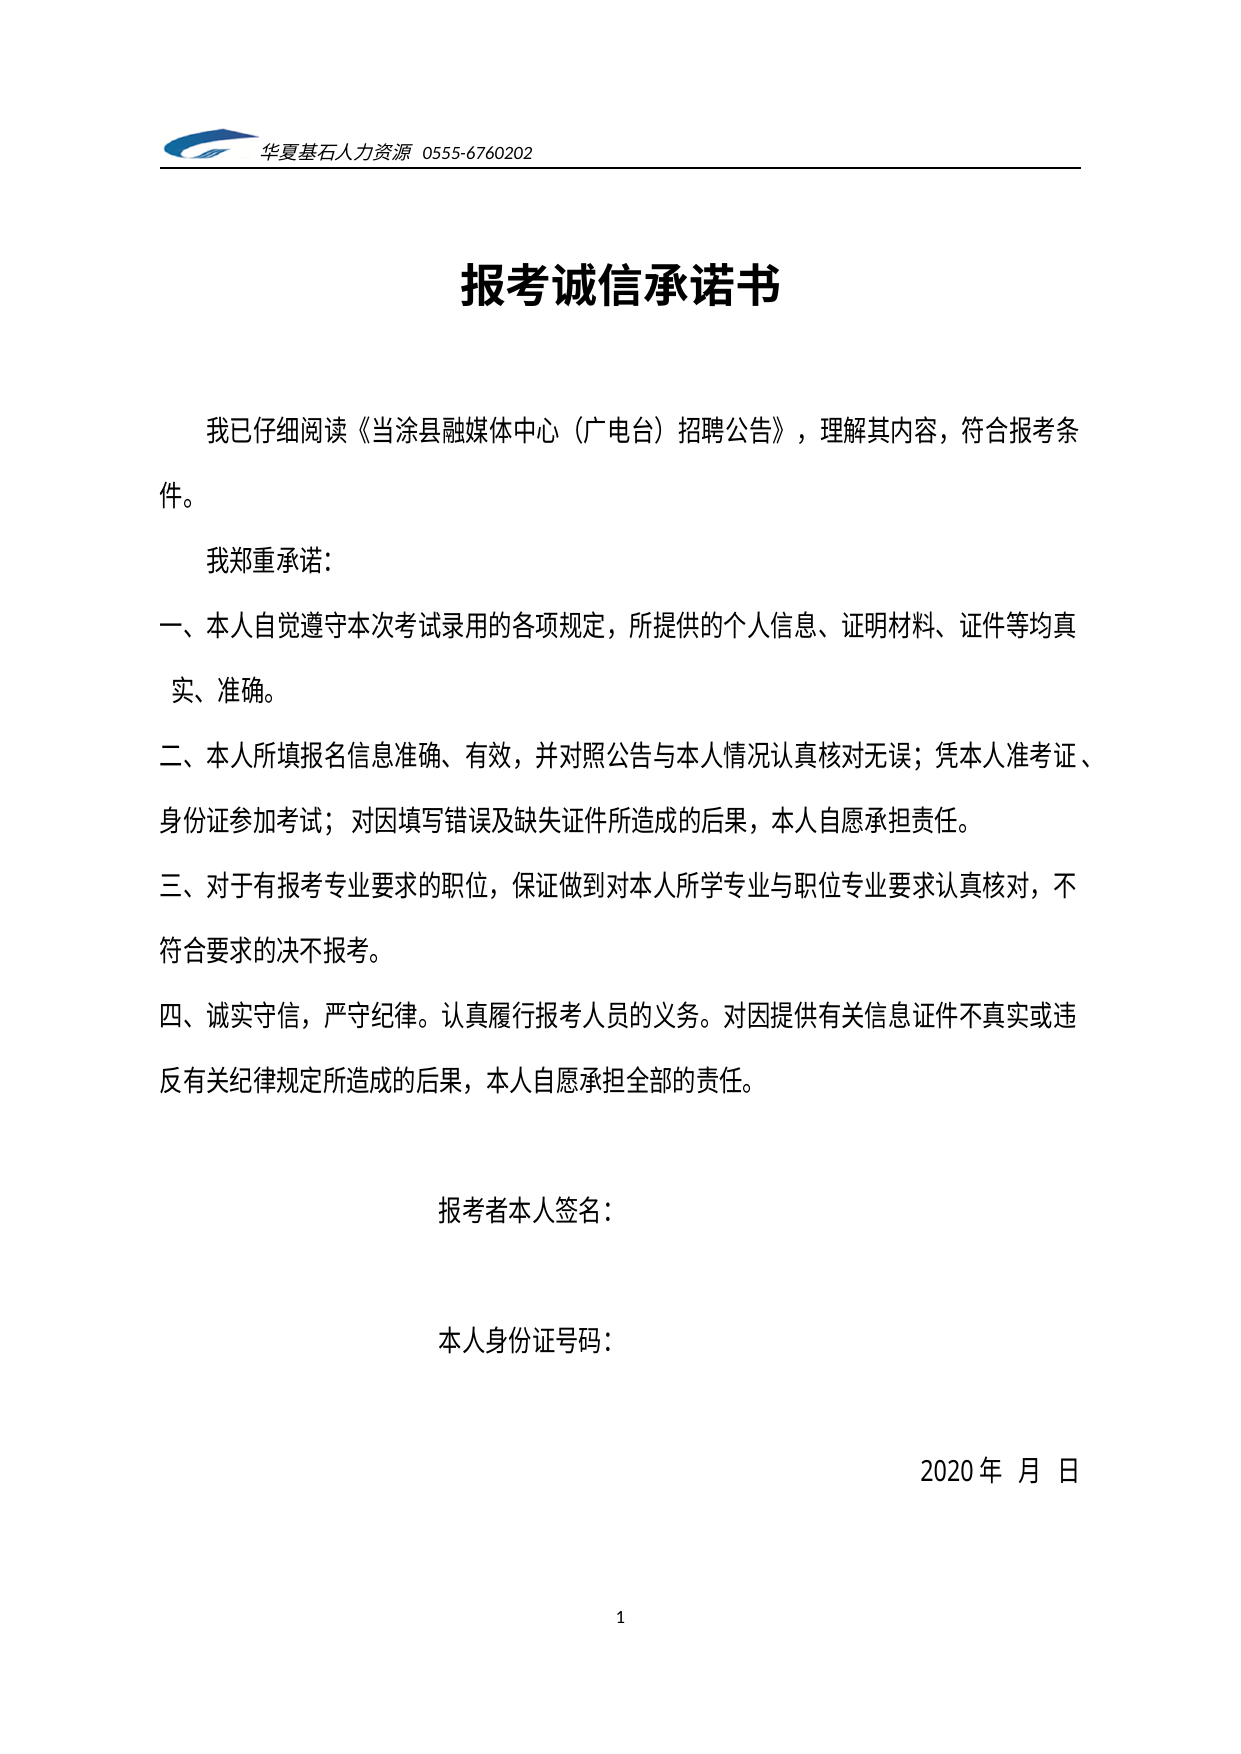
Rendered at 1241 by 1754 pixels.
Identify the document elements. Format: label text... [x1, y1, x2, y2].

text 二、本人所填报名信息准确、有效，并对照公告与本人情况认真核对无误；凭本人准考证、身份证参加考试； 对因填写错误及缺失证件所造成的后果，本人自愿承担责任。 [159, 721, 1081, 851]
picture [159, 126, 260, 160]
text 本人身份证号码： [159, 1306, 1081, 1371]
text 我已仔细阅读《当涂县融媒体中心（广电台）招聘公告》，理解其内容，符合报考条件。 [159, 396, 1081, 526]
text 一、本人自觉遵守本次考试录用的各项规定，所提供的个人信息、证明材料、证件等均真实、准确。 [159, 591, 1081, 721]
text 报考诚信承诺书 [159, 234, 1081, 331]
text 四、诚实守信，严守纪律。认真履行报考人员的义务。对因提供有关信息证件不真实或违反有关纪律规定所造成的后果，本人自愿承担全部的责任。 [159, 981, 1081, 1111]
text 2020年 月 日 [159, 1436, 1081, 1501]
text 我郑重承诺： [159, 526, 1081, 591]
text 三、对于有报考专业要求的职位，保证做到对本人所学专业与职位专业要求认真核对，不符合要求的决不报考。 [159, 851, 1081, 981]
text 报考者本人签名： [159, 1176, 1081, 1241]
text 华夏基石人力资源 0555-6760202 [159, 127, 1081, 169]
